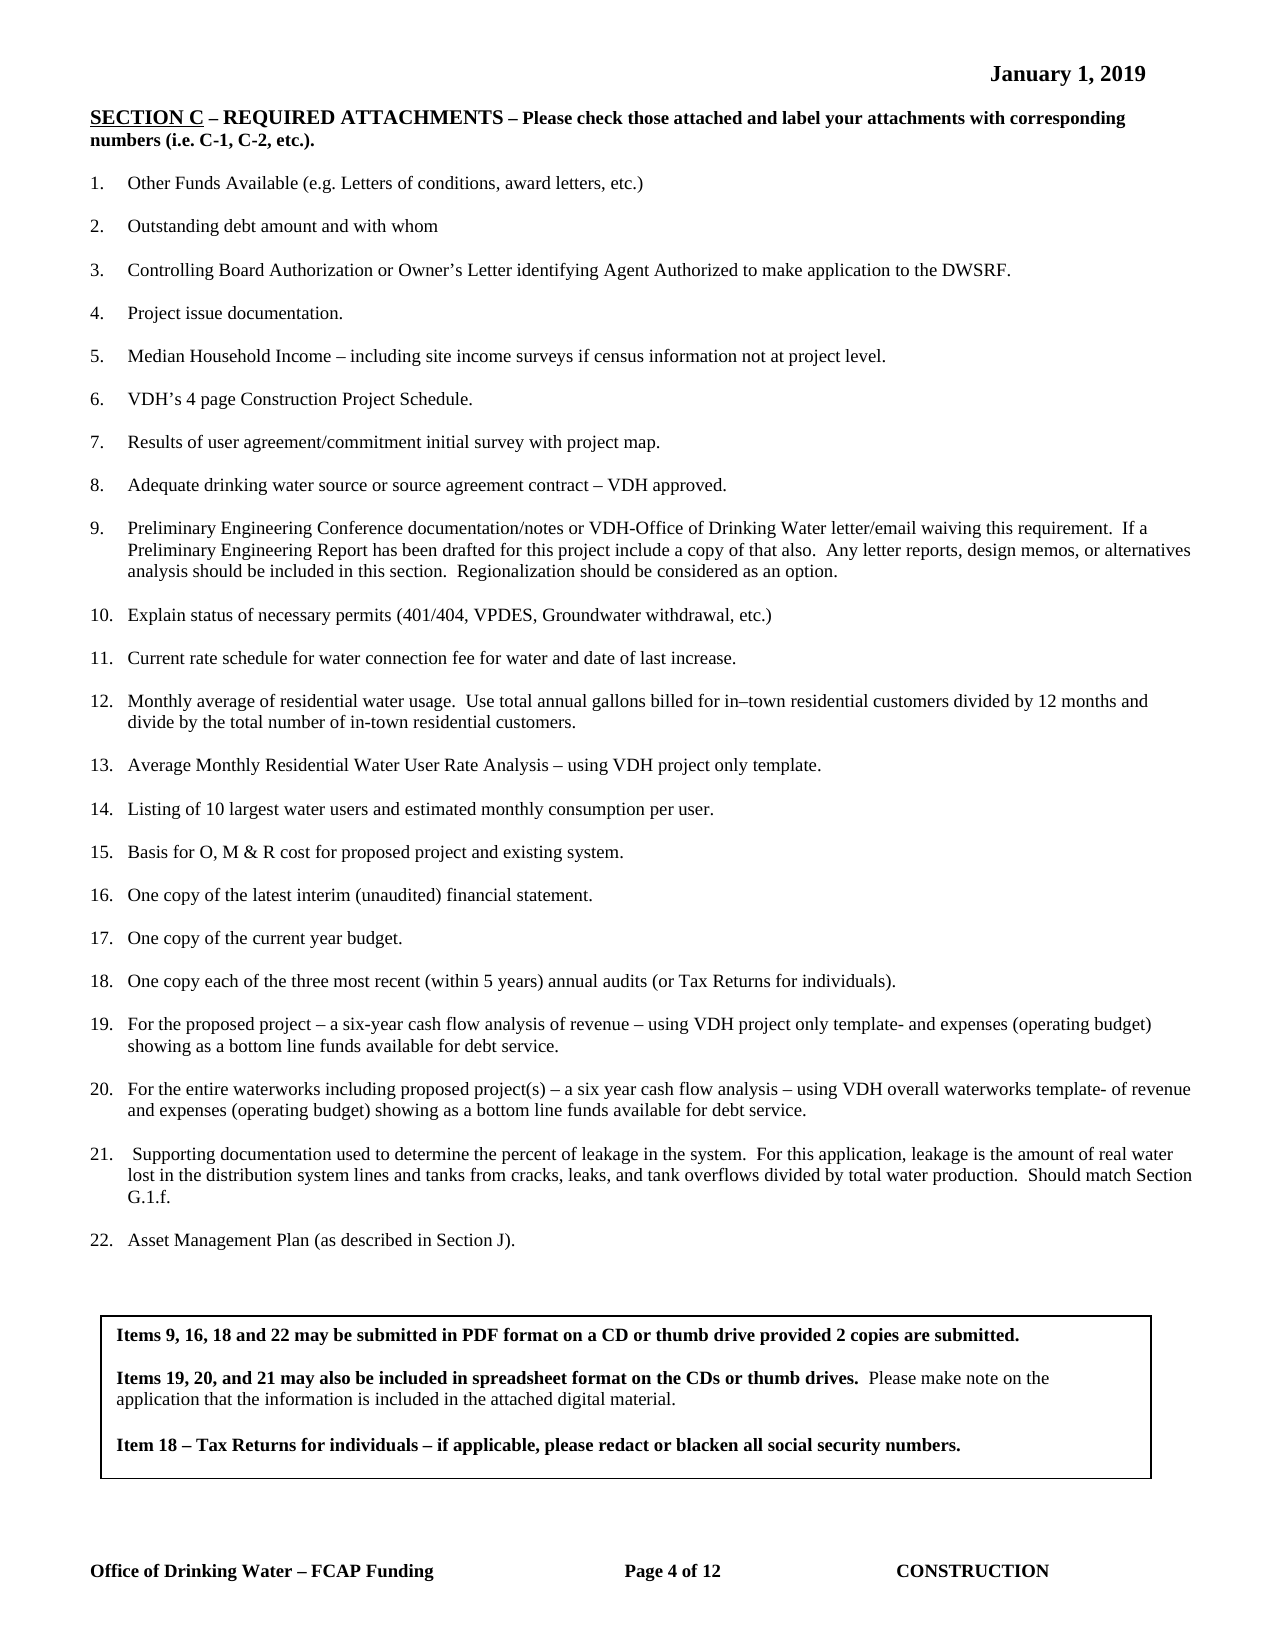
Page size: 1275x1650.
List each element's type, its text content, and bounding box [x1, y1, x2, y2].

list Project issue documentation. [90, 302, 1200, 323]
list Current rate schedule for water connection fee for water and date of last increase. [90, 647, 1200, 668]
list Monthly average of residential water usage. Use total annual gallons billed for in–town residential customers divided by 12 months and divide by the total number of in-town residential customers. [90, 690, 1200, 733]
text 18. One copy each of the three most recent (within 5 years) annual audits (or Tax Returns for individuals). [90, 970, 1200, 992]
list Results of user agreement/commitment initial survey with project map. [90, 431, 1200, 452]
list Explain status of necessary permits (401/404, VPDES, Groundwater withdrawal, etc.) [90, 603, 1200, 625]
list Basis for O, M & R cost for proposed project and existing system. [90, 841, 1200, 862]
list Controlling Board Authorization or Owner’s Letter identifying Agent Authorized to make application to the DWSRF. [90, 258, 1200, 280]
list Adequate drinking water source or source agreement contract – VDH approved. [90, 474, 1200, 496]
list Other Funds Available (e.g. Letters of conditions, award letters, etc.) [90, 172, 1200, 194]
list Outstanding debt amount and with whom [90, 215, 1200, 237]
list VDH’s 4 page Construction Project Schedule. [90, 388, 1200, 409]
text 17. One copy of the current year budget. [90, 927, 1200, 948]
text 22. Asset Management Plan (as described in Section J). [90, 1229, 1200, 1250]
list Preliminary Engineering Conference documentation/notes or VDH-Office of Drinking Water letter/email waiving this requirement. If a Preliminary Engineering Report has been drafted for this project include a copy of that also. Any letter reports, design memos, or alternatives analysis should be included in this section. Regionalization should be considered as an option. [90, 517, 1200, 582]
list Average Monthly Residential Water User Rate Analysis – using VDH project only template. [90, 754, 1200, 776]
text 16. One copy of the latest interim (unaudited) financial statement. [90, 884, 1200, 905]
list Listing of 10 largest water users and estimated monthly consumption per user. [90, 797, 1200, 819]
subtitle SECTION C – REQUIRED ATTACHMENTS – Please check those attached and label your attachments with corresponding numbers (i.e. C-1, C-2, etc.). [90, 105, 1200, 151]
text 21. Supporting documentation used to determine the percent of leakage in the system. For this application, leakage is the amount of real water lost in the distribution system lines and tanks from cracks, leaks, and tank overflows divided by total water production. Should match Section G.1.f. [90, 1142, 1200, 1207]
list Median Household Income – including site income surveys if census information not at project level. [90, 345, 1200, 366]
text 20. For the entire waterworks including proposed project(s) – a six year cash flow analysis – using VDH overall waterworks template- of revenue and expenses (operating budget) showing as a bottom line funds available for debt service. [90, 1078, 1200, 1121]
text 19. For the proposed project – a six-year cash flow analysis of revenue – using VDH project only template- and expenses (operating budget) showing as a bottom line funds available for debt service. [90, 1013, 1200, 1056]
